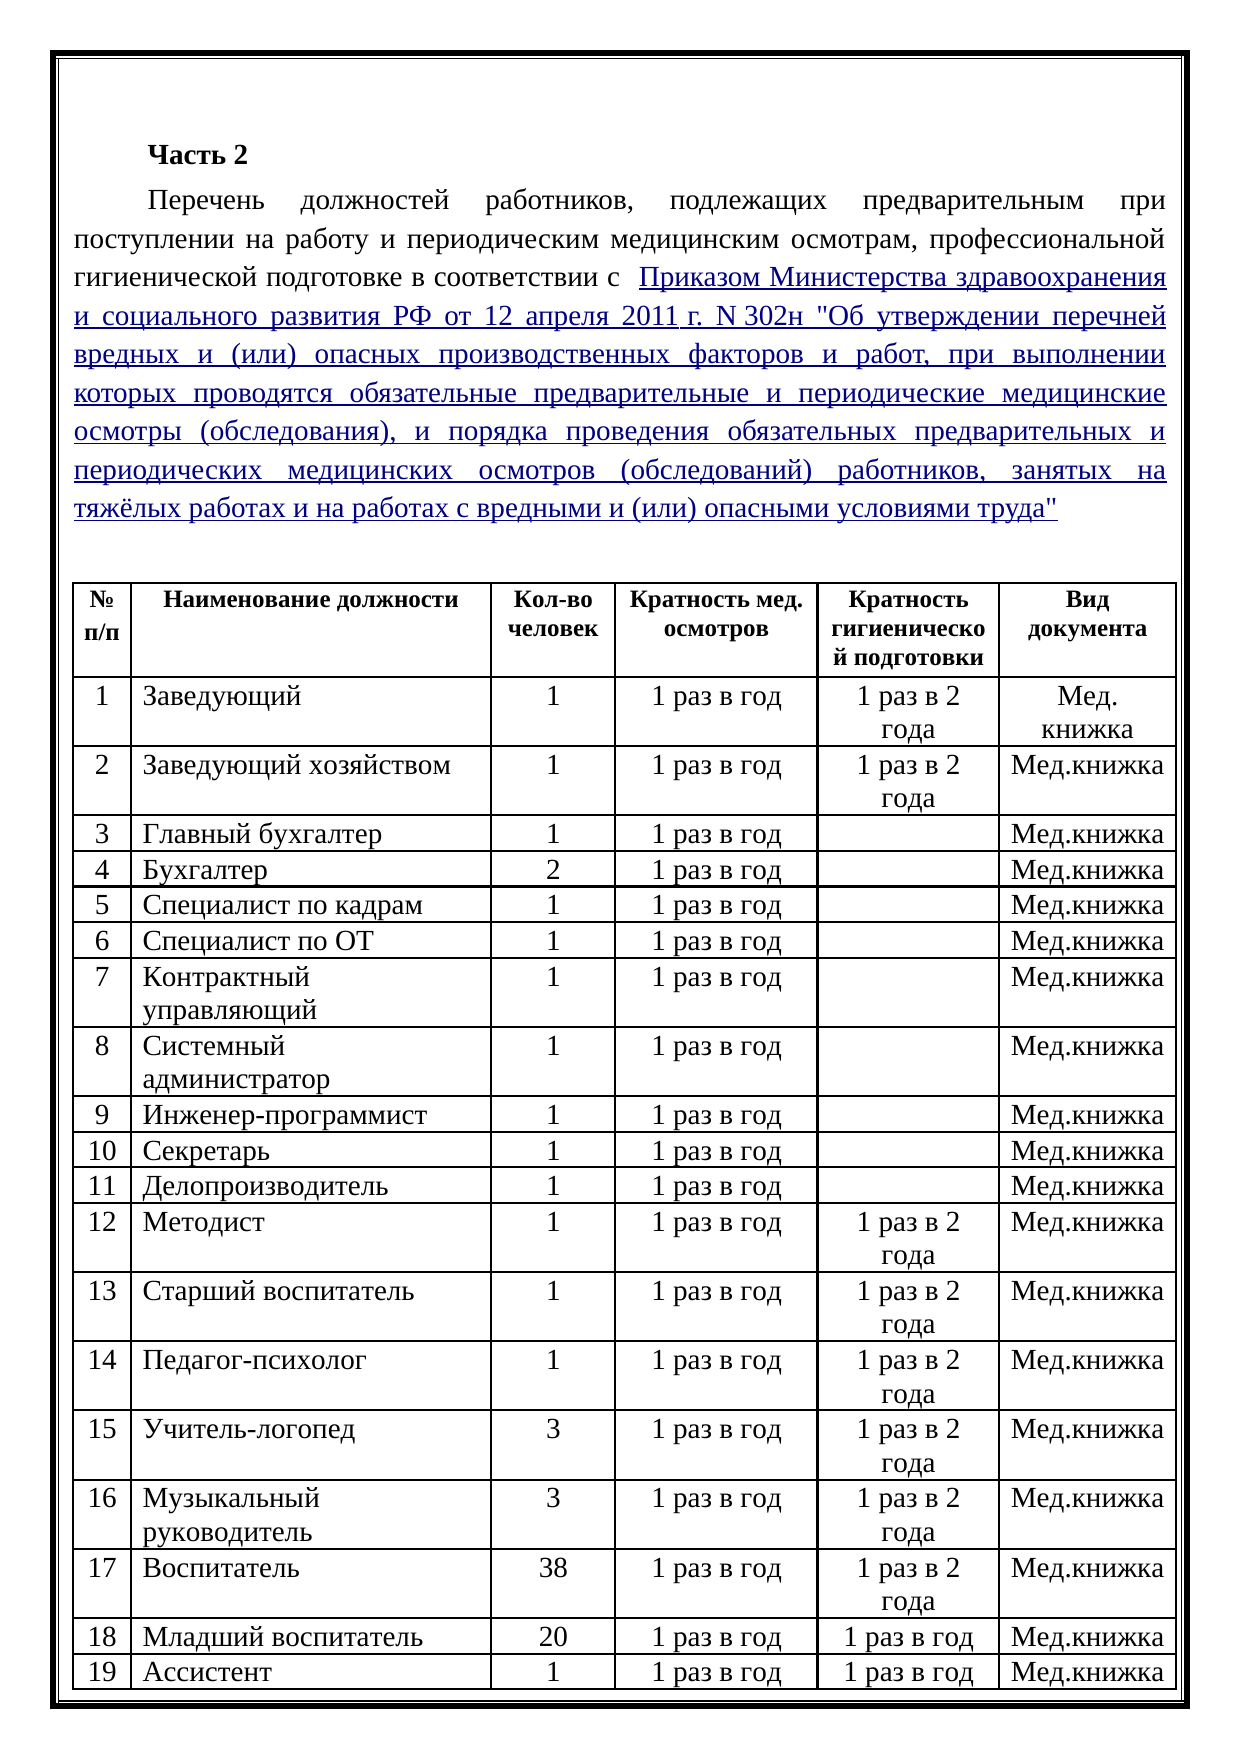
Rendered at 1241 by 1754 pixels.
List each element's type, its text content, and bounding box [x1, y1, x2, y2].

table_cell 1 раз в год [616, 1619, 816, 1652]
table_cell 1 раз в год [616, 852, 816, 885]
table_cell [819, 923, 998, 957]
table_cell 20 [492, 1619, 614, 1652]
table_cell Системный администратор [132, 1028, 490, 1095]
table_cell Мед.книжка [1000, 816, 1175, 850]
table_cell Мед.книжка [1000, 1097, 1175, 1131]
table_cell 1 раз в 2 года [819, 678, 998, 745]
table_header № п/п [74, 584, 130, 676]
table_cell 17 [74, 1550, 130, 1617]
table_cell 1 раз в год [616, 1655, 816, 1688]
table_cell [819, 959, 998, 1026]
table_cell Специалист по ОТ [132, 923, 490, 957]
table_cell [819, 1168, 998, 1202]
table_cell 8 [74, 1028, 130, 1095]
table_cell 1 раз в год [819, 1619, 998, 1652]
table_cell 1 раз в год [616, 747, 816, 814]
table_cell 10 [74, 1133, 130, 1166]
table_cell Мед.книжка [1000, 959, 1175, 1026]
table_cell 1 раз в 2 года [819, 1342, 998, 1409]
table_cell Учитель-логопед [132, 1411, 490, 1478]
table_cell Мед.книжка [1000, 923, 1175, 957]
table_cell 16 [74, 1481, 130, 1548]
table_cell 9 [74, 1097, 130, 1131]
table_cell Специалист по кадрам [132, 888, 490, 921]
table_cell 1 раз в 2 года [819, 1481, 998, 1548]
table_cell 1 раз в год [616, 1133, 816, 1166]
table_cell Младший воспитатель [132, 1619, 490, 1652]
table_cell 1 [492, 1133, 614, 1166]
table_header Наименование должности [132, 584, 490, 676]
table_cell Мед.книжка [1000, 1273, 1175, 1340]
table_cell 1 раз в год [616, 1550, 816, 1617]
table_cell 1 раз в год [616, 888, 816, 921]
table_cell 1 [492, 816, 614, 850]
table_cell Мед.книжка [1000, 1550, 1175, 1617]
table_cell 1 раз в год [616, 959, 816, 1026]
table_cell 2 [492, 852, 614, 885]
table_cell Старший воспитатель [132, 1273, 490, 1340]
table_cell 1 [492, 1028, 614, 1095]
table_cell Методист [132, 1204, 490, 1271]
table_cell 1 раз в год [616, 1411, 816, 1478]
table_cell Мед.книжка [1000, 1168, 1175, 1202]
table_cell 1 раз в год [616, 923, 816, 957]
table_cell 1 раз в 2 года [819, 1550, 998, 1617]
table_cell 1 [492, 678, 614, 745]
table_cell 1 [492, 959, 614, 1026]
table_cell 1 раз в год [616, 1481, 816, 1548]
table_cell 1 раз в год [616, 1028, 816, 1095]
table_cell 1 раз в 2 года [819, 1204, 998, 1271]
table_cell 1 [492, 888, 614, 921]
table_cell Бухгалтер [132, 852, 490, 885]
table_cell Делопроизводитель [132, 1168, 490, 1202]
table_cell Мед. книжка [1000, 678, 1175, 745]
table_cell 1 [492, 1168, 614, 1202]
table_cell Мед.книжка [1000, 1411, 1175, 1478]
table_header Кол-во человек [492, 584, 614, 676]
table_cell 1 раз в 2 года [819, 1273, 998, 1340]
table_cell 1 [492, 1204, 614, 1271]
table_cell Музыкальный руководитель [132, 1481, 490, 1548]
table_cell Главный бухгалтер [132, 816, 490, 850]
table_cell 1 [74, 678, 130, 745]
table_cell Мед.книжка [1000, 1028, 1175, 1095]
subtitle Перечень должностей работников, подлежащих предварительным при поступлении на работу и периодическим медицинским осмотрам, профессиональной гигиенической подготовке в соответствии с Приказом Министерства здравоохранения и социального развития РФ от 12 апреля 2011 г. N 302н "Об утверждении перечней вредных и (или) опасных производственных факторов и работ, при выполнении которых проводятся обязательные предварительные и периодические медицинские осмотры (обследования), и порядка проведения обязательных предварительных и периодических медицинских осмотров (обследований) работников, занятых на тяжёлых работах и на работах с вредными и (или) опасными условиями труда" [74, 182, 1167, 404]
table_cell [819, 1097, 998, 1131]
table_cell 1 [492, 1273, 614, 1340]
table_cell Контрактный управляющий [132, 959, 490, 1026]
table_cell 1 раз в год [616, 1168, 816, 1202]
text Часть 2 [74, 137, 1167, 171]
table_cell [819, 852, 998, 885]
table_cell 1 [492, 1342, 614, 1409]
table_cell 5 [74, 888, 130, 921]
table_cell 1 [492, 1097, 614, 1131]
table_cell 1 раз в год [616, 1097, 816, 1131]
table_cell Мед.книжка [1000, 1481, 1175, 1548]
table_cell Воспитатель [132, 1550, 490, 1617]
table_cell 15 [74, 1411, 130, 1478]
table_cell Инженер-программист [132, 1097, 490, 1131]
table_cell 1 раз в год [616, 678, 816, 745]
table_cell 3 [492, 1481, 614, 1548]
table_cell 3 [492, 1411, 614, 1478]
table_cell Мед.книжка [1000, 1342, 1175, 1409]
table_cell 1 раз в год [616, 1342, 816, 1409]
table_cell 7 [74, 959, 130, 1026]
table_cell 1 раз в год [616, 1204, 816, 1271]
table_cell Секретарь [132, 1133, 490, 1166]
table_cell Мед.книжка [1000, 1133, 1175, 1166]
table_cell 1 раз в 2 года [819, 1411, 998, 1478]
table_cell Мед.книжка [1000, 852, 1175, 885]
table_cell Педагог-психолог [132, 1342, 490, 1409]
table_cell [819, 1028, 998, 1095]
table_cell 4 [74, 852, 130, 885]
table_header Кратность гигиенической подготовки [819, 584, 998, 676]
table_cell Мед.книжка [1000, 888, 1175, 921]
table_cell [819, 816, 998, 850]
table_cell 19 [74, 1655, 130, 1688]
table_cell [819, 1133, 998, 1166]
table_cell [819, 888, 998, 921]
table_cell 1 [492, 1655, 614, 1688]
table_cell Мед.книжка [1000, 1619, 1175, 1652]
table_cell 11 [74, 1168, 130, 1202]
table_cell 1 раз в год [819, 1655, 998, 1688]
table_cell Мед.книжка [1000, 747, 1175, 814]
table_cell Заведующий [132, 678, 490, 745]
table_cell 1 раз в год [616, 816, 816, 850]
table_cell 1 раз в год [616, 1273, 816, 1340]
table_cell 14 [74, 1342, 130, 1409]
table_cell Ассистент [132, 1655, 490, 1688]
table_cell 13 [74, 1273, 130, 1340]
table_cell 1 раз в 2 года [819, 747, 998, 814]
table_cell 1 [492, 747, 614, 814]
table_header Кратность мед. осмотров [616, 584, 816, 676]
table_header Вид документа [1000, 584, 1175, 676]
table_cell 3 [74, 816, 130, 850]
subtitle Перечень должностей работников, подлежащих предварительным при поступлении на работу и периодическим медицинским осмотрам, профессиональной гигиенической подготовке в соответствии с Приказом Министерства здравоохранения и социального развития РФ от 12 апреля 2011 г. N 302н "Об утверждении перечней вредных и (или) опасных производственных факторов и работ, при выполнении которых проводятся обязательные предварительные и периодические медицинские осмотры (обследования), и порядка проведения обязательных предварительных и периодических медицинских осмотров (обследований) работников, занятых на тяжёлых работах и на работах с вредными и (или) опасными условиями труда" [74, 483, 1167, 524]
table_cell 38 [492, 1550, 614, 1617]
table_cell Заведующий хозяйством [132, 747, 490, 814]
table_cell 2 [74, 747, 130, 814]
table_cell Мед.книжка [1000, 1655, 1175, 1688]
table_cell 18 [74, 1619, 130, 1652]
table_cell 1 [492, 923, 614, 957]
table_cell Мед.книжка [1000, 1204, 1175, 1271]
table_cell 12 [74, 1204, 130, 1271]
table_cell 6 [74, 923, 130, 957]
subtitle Перечень должностей работников, подлежащих предварительным при поступлении на работу и периодическим медицинским осмотрам, профессиональной гигиенической подготовке в соответствии с Приказом Министерства здравоохранения и социального развития РФ от 12 апреля 2011 г. N 302н "Об утверждении перечней вредных и (или) опасных производственных факторов и работ, при выполнении которых проводятся обязательные предварительные и периодические медицинские осмотры (обследования), и порядка проведения обязательных предварительных и периодических медицинских осмотров (обследований) работников, занятых на тяжёлых работах и на работах с вредными и (или) опасными условиями труда" [74, 406, 1167, 481]
